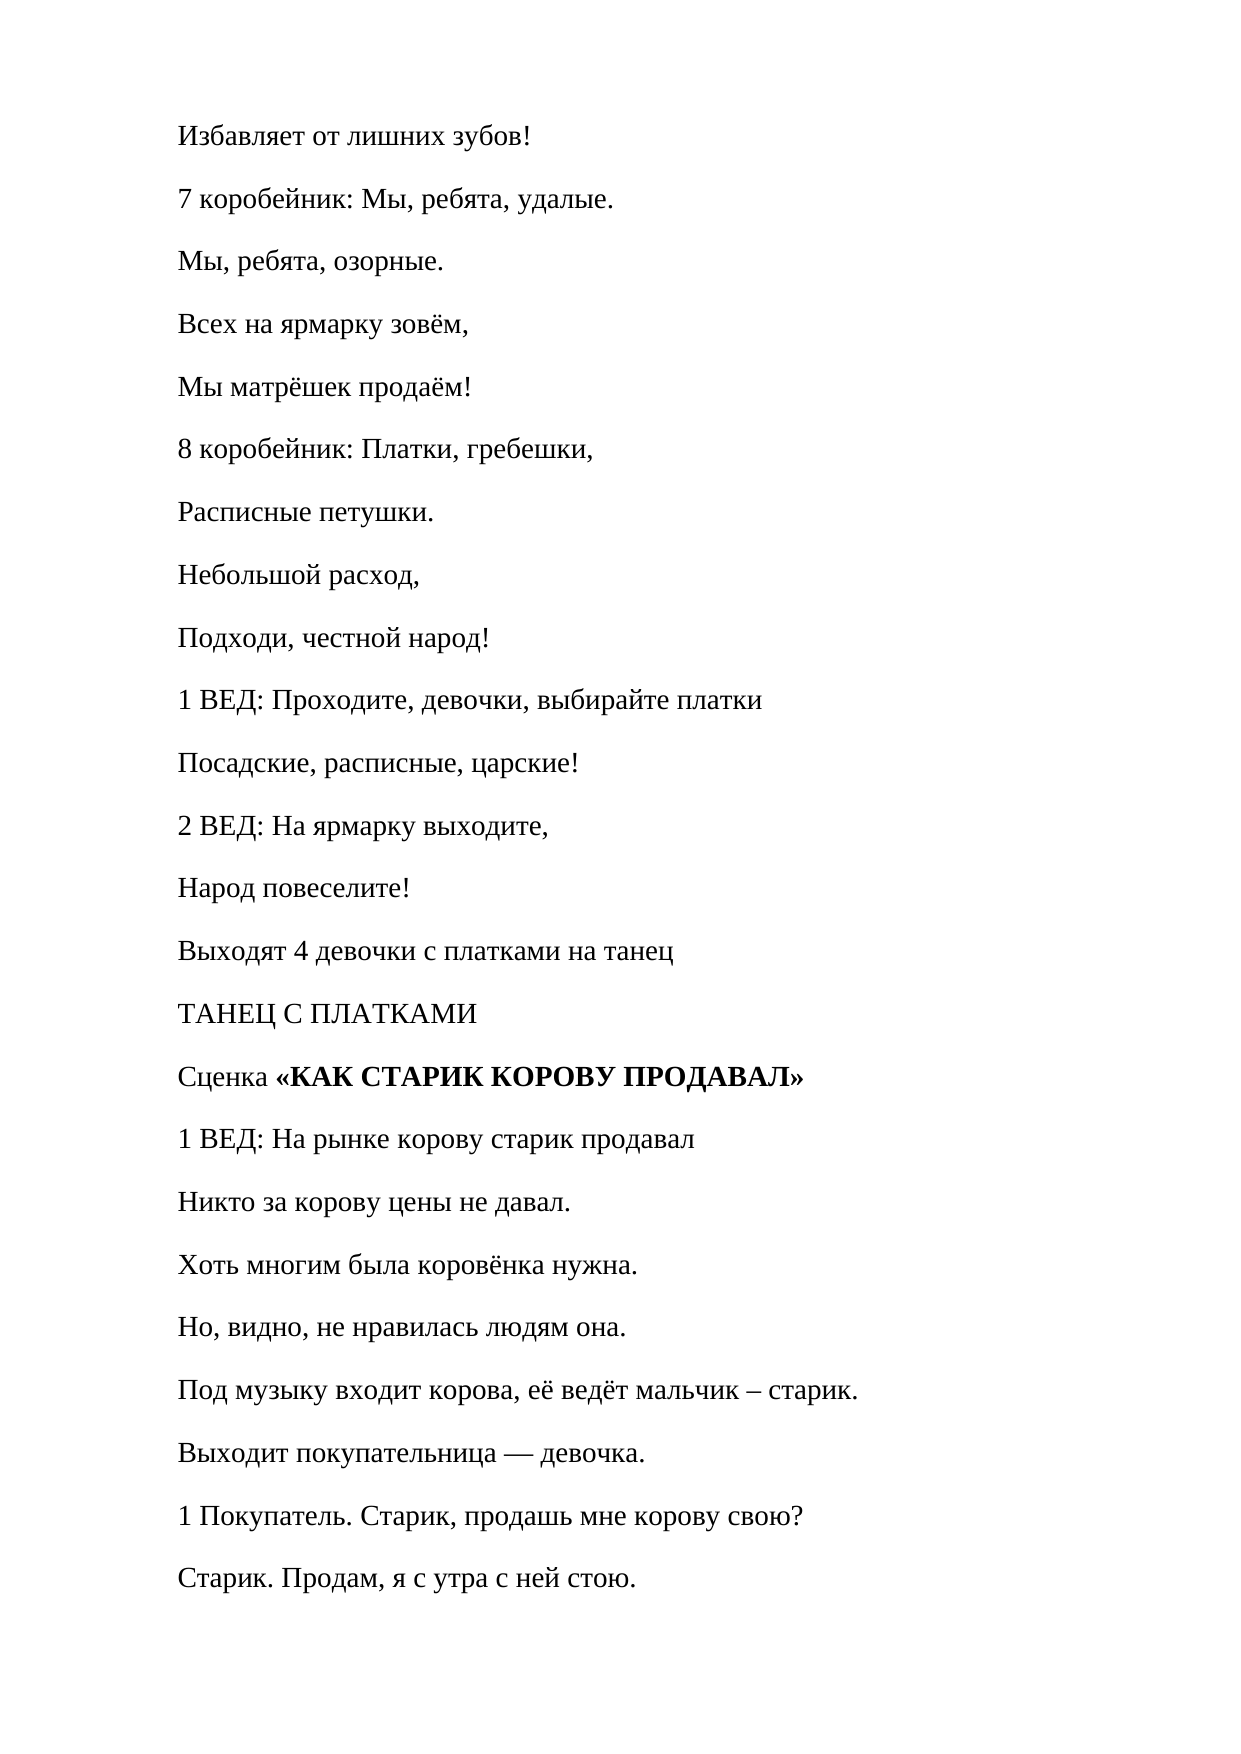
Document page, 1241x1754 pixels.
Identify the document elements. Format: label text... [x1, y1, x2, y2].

text Избавляет от лишних зубов! [177, 118, 1152, 152]
text Под музыку входит корова, её ведёт мальчик – старик. [177, 1372, 1152, 1406]
text ТАНЕЦ С ПЛАТКАМИ [177, 996, 1152, 1029]
text 8 коробейник: Платки, гребешки, [177, 432, 1152, 465]
text 1 ВЕД: Проходите, девочки, выбирайте платки [177, 682, 1152, 716]
text Хоть многим была коровёнка нужна. [177, 1247, 1152, 1280]
text Небольшой расход, [177, 557, 1152, 591]
text 7 коробейник: Мы, ребята, удалые. [177, 181, 1152, 214]
text 1 ВЕД: На рынке корову старик продавал [177, 1121, 1152, 1155]
text 1 Покупатель. Старик, продашь мне корову свою? [177, 1498, 1152, 1531]
text Народ повеселите! [177, 871, 1152, 904]
text Выходят 4 девочки с платками на танец [177, 933, 1152, 967]
text Всех на ярмарку зовём, [177, 306, 1152, 340]
text Посадские, расписные, царские! [177, 745, 1152, 779]
text Выходит покупательница — девочка. [177, 1435, 1152, 1468]
text Но, видно, не нравилась людям она. [177, 1309, 1152, 1343]
text Подходи, честной народ! [177, 620, 1152, 653]
text Сценка «КАК СТАРИК КОРОВУ ПРОДАВАЛ» [177, 1059, 1152, 1092]
text Расписные петушки. [177, 494, 1152, 528]
text Никто за корову цены не давал. [177, 1184, 1152, 1218]
text Мы, ребята, озорные. [177, 243, 1152, 277]
text Старик. Продам, я с утра с ней стою. [177, 1560, 1152, 1594]
text 2 ВЕД: На ярмарку выходите, [177, 808, 1152, 841]
text Мы матрёшек продаём! [177, 369, 1152, 402]
